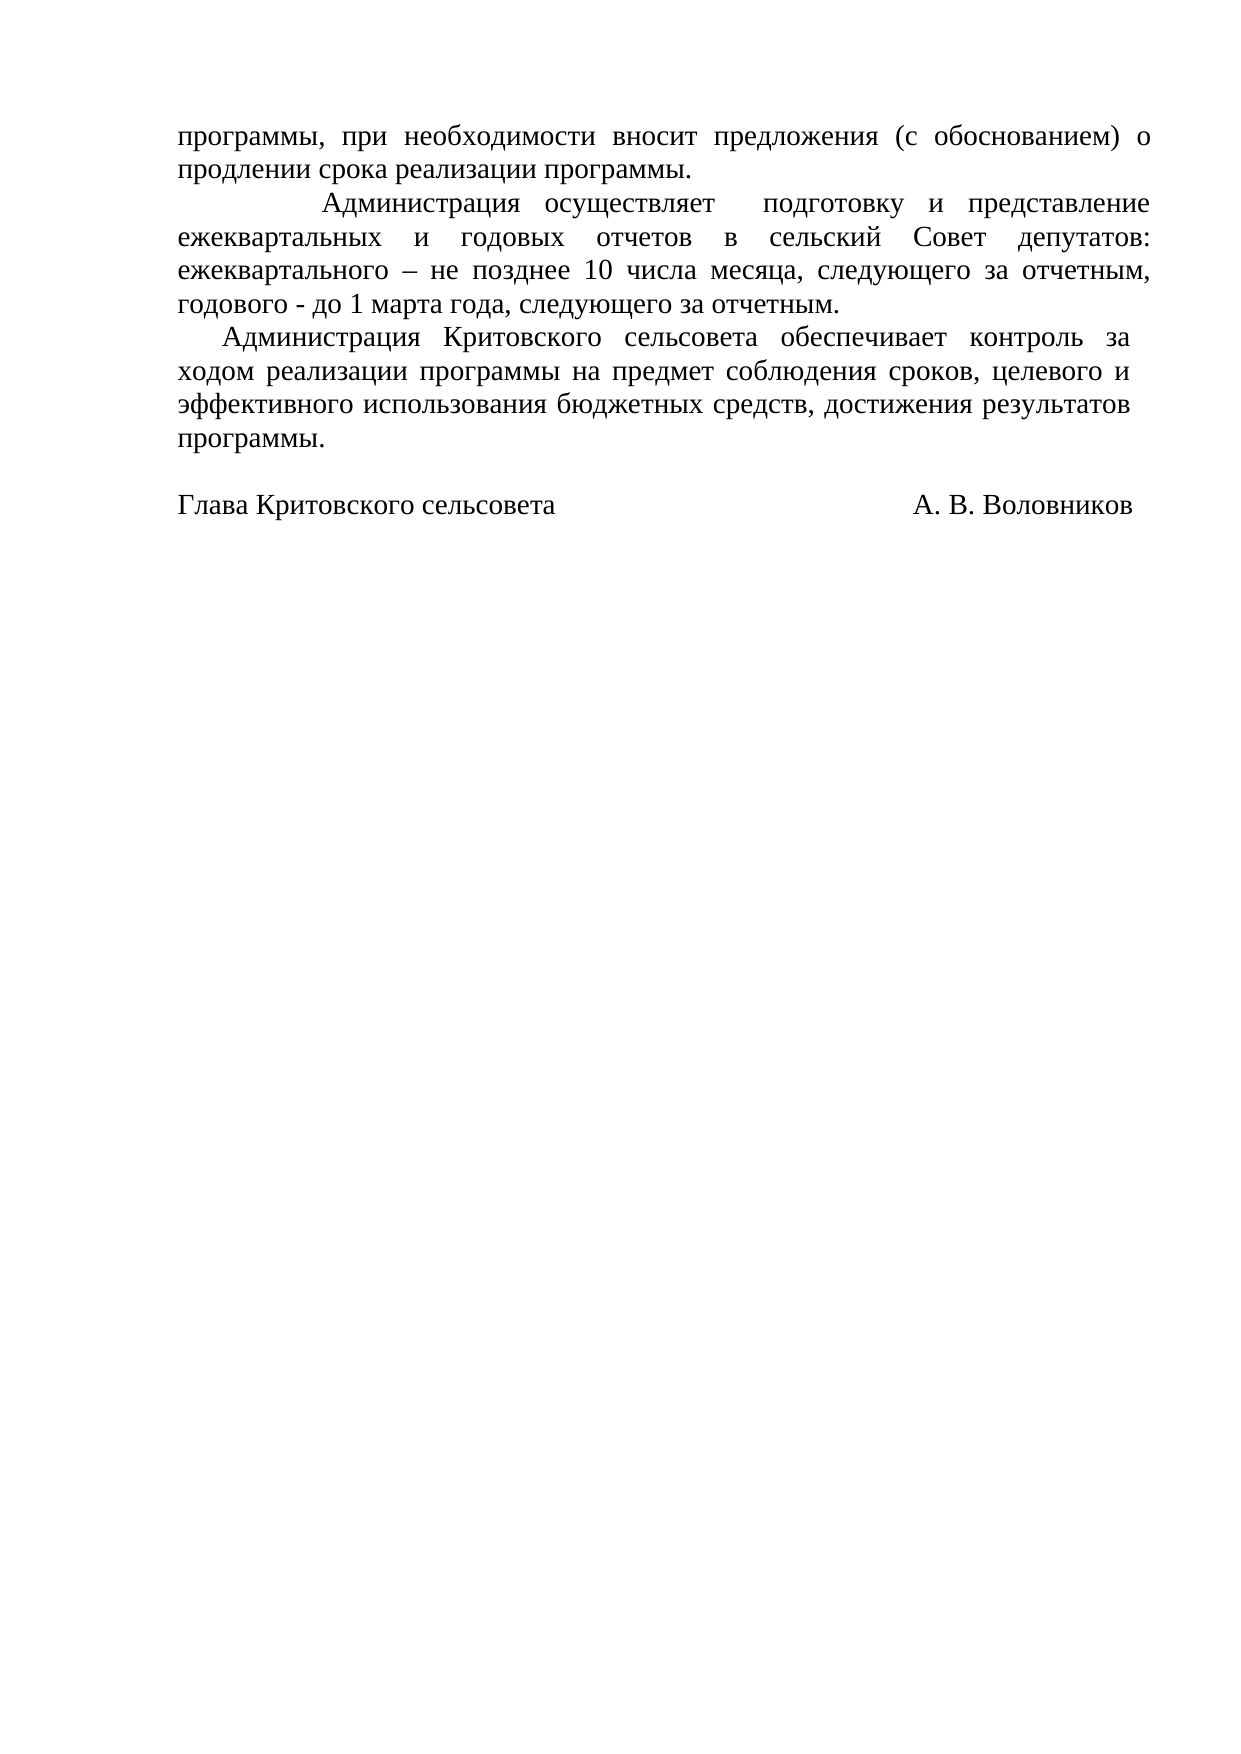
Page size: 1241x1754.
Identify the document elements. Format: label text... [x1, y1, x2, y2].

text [177, 118, 1152, 185]
text Администрация Критовского сельсовета обеспечивает контроль за ходом реализации программы на предмет соблюдения сроков, целевого и эффективного использования бюджетных средств, достижения результатов программы. [177, 319, 1131, 453]
text Администрация осуществляет подготовку и представление ежеквартальных и годовых отчетов в сельский Совет депутатов: ежеквартального – не позднее 10 числа месяца, следующего за отчетным, годового - до 1 марта года, следующего за отчетным. [177, 185, 1152, 319]
text Глава Критовского сельсовета А. В. Воловников [177, 487, 1152, 521]
